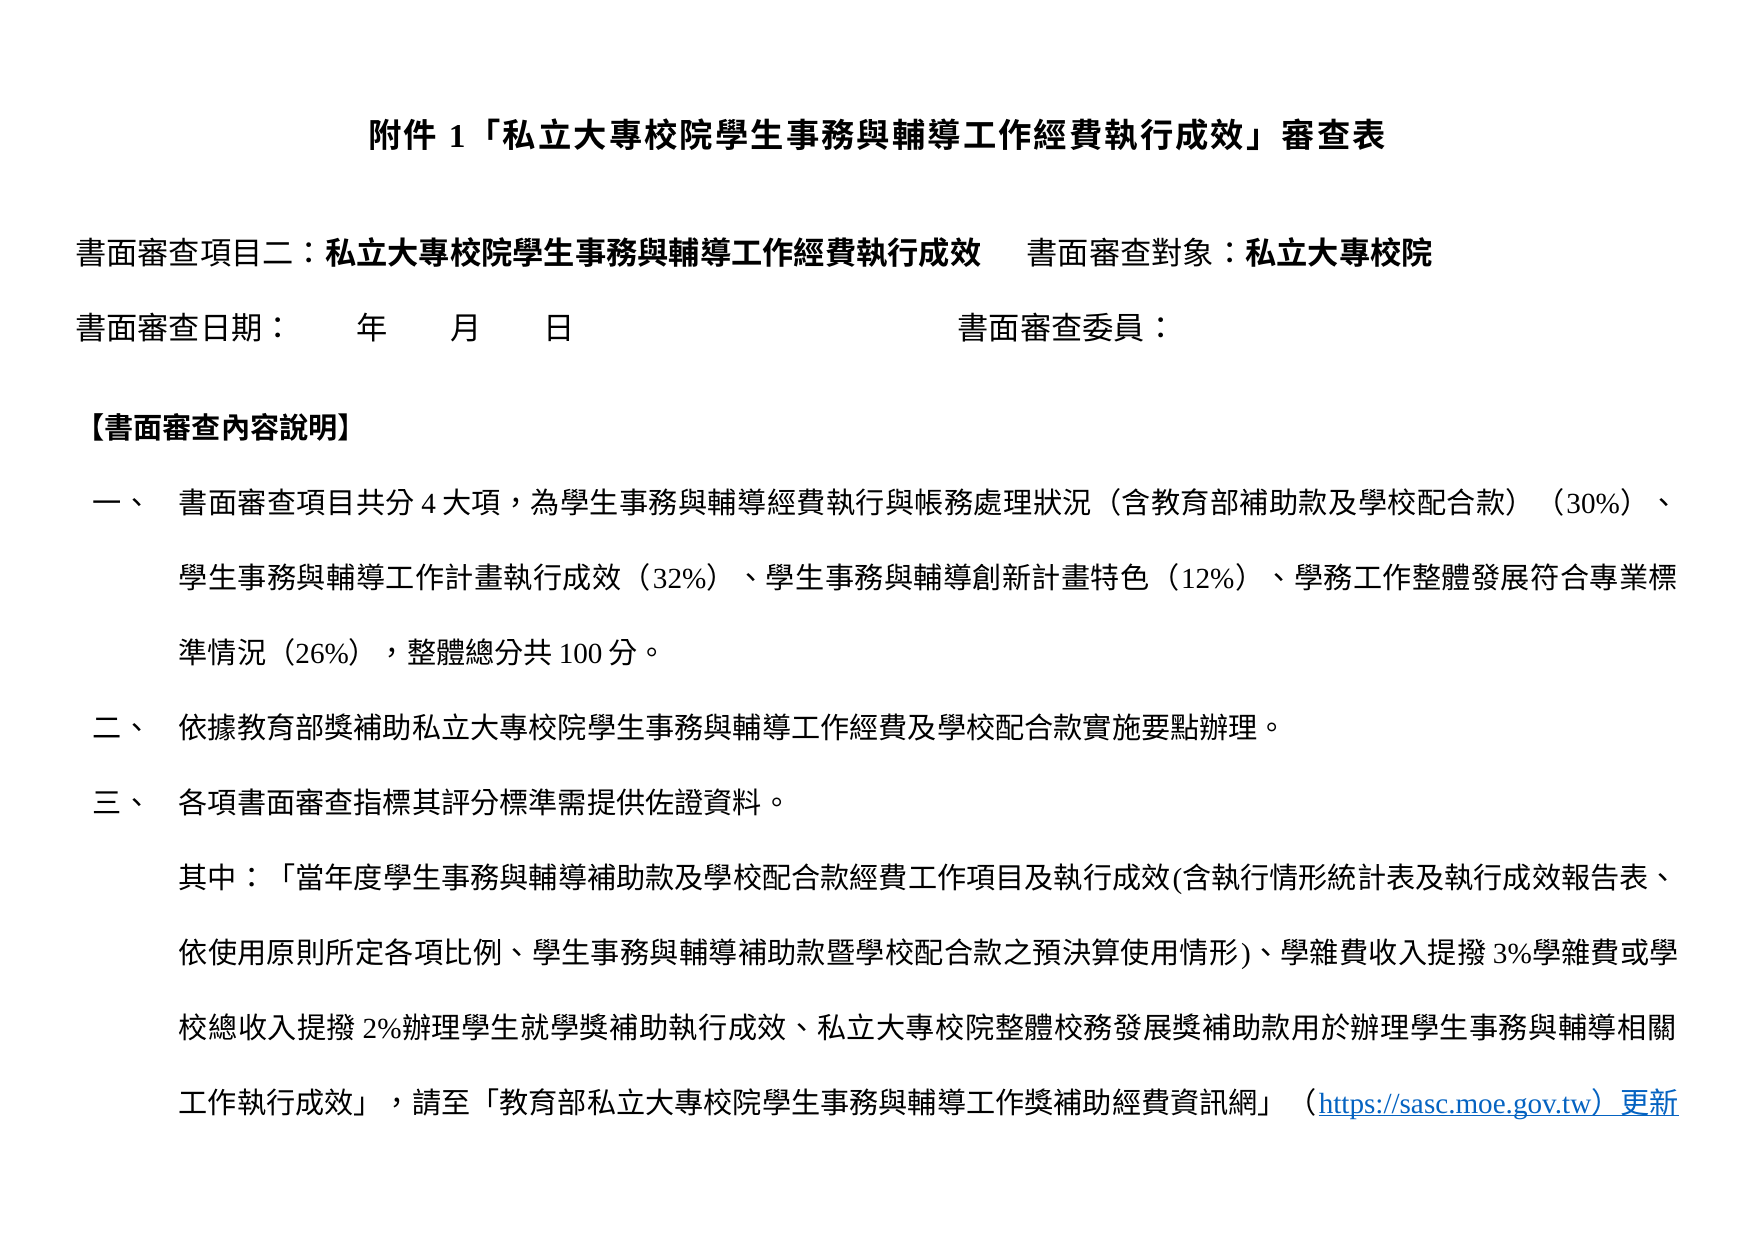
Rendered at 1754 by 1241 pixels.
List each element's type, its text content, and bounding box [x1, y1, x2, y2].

text 書面審查日期： 年 月 日 書面審查委員： [75, 288, 1679, 363]
text 書面審查項目二：私立大專校院學生事務與輔導工作經費執行成效 書面審查對象：私立大專校院 [75, 213, 1679, 288]
list 各項書面審查指標其評分標準需提供佐證資料。 [93, 763, 1679, 838]
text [178, 838, 1679, 1138]
list 依據教育部獎補助私立大專校院學生事務與輔導工作經費及學校配合款實施要點辦理。 [93, 688, 1679, 763]
list 書面審查項目共分4大項，為學生事務與輔導經費執行與帳務處理狀況（含教育部補助款及學校配合款）（30%）、學生事務與輔導工作計畫執行成效（32%）、學生事務與輔導創新計畫特色（12%）、學務工作整體發展符合專業標準情況（26%），整體總分共100分。 [93, 463, 1679, 688]
text 【書面審查內容說明】 [75, 388, 1679, 463]
